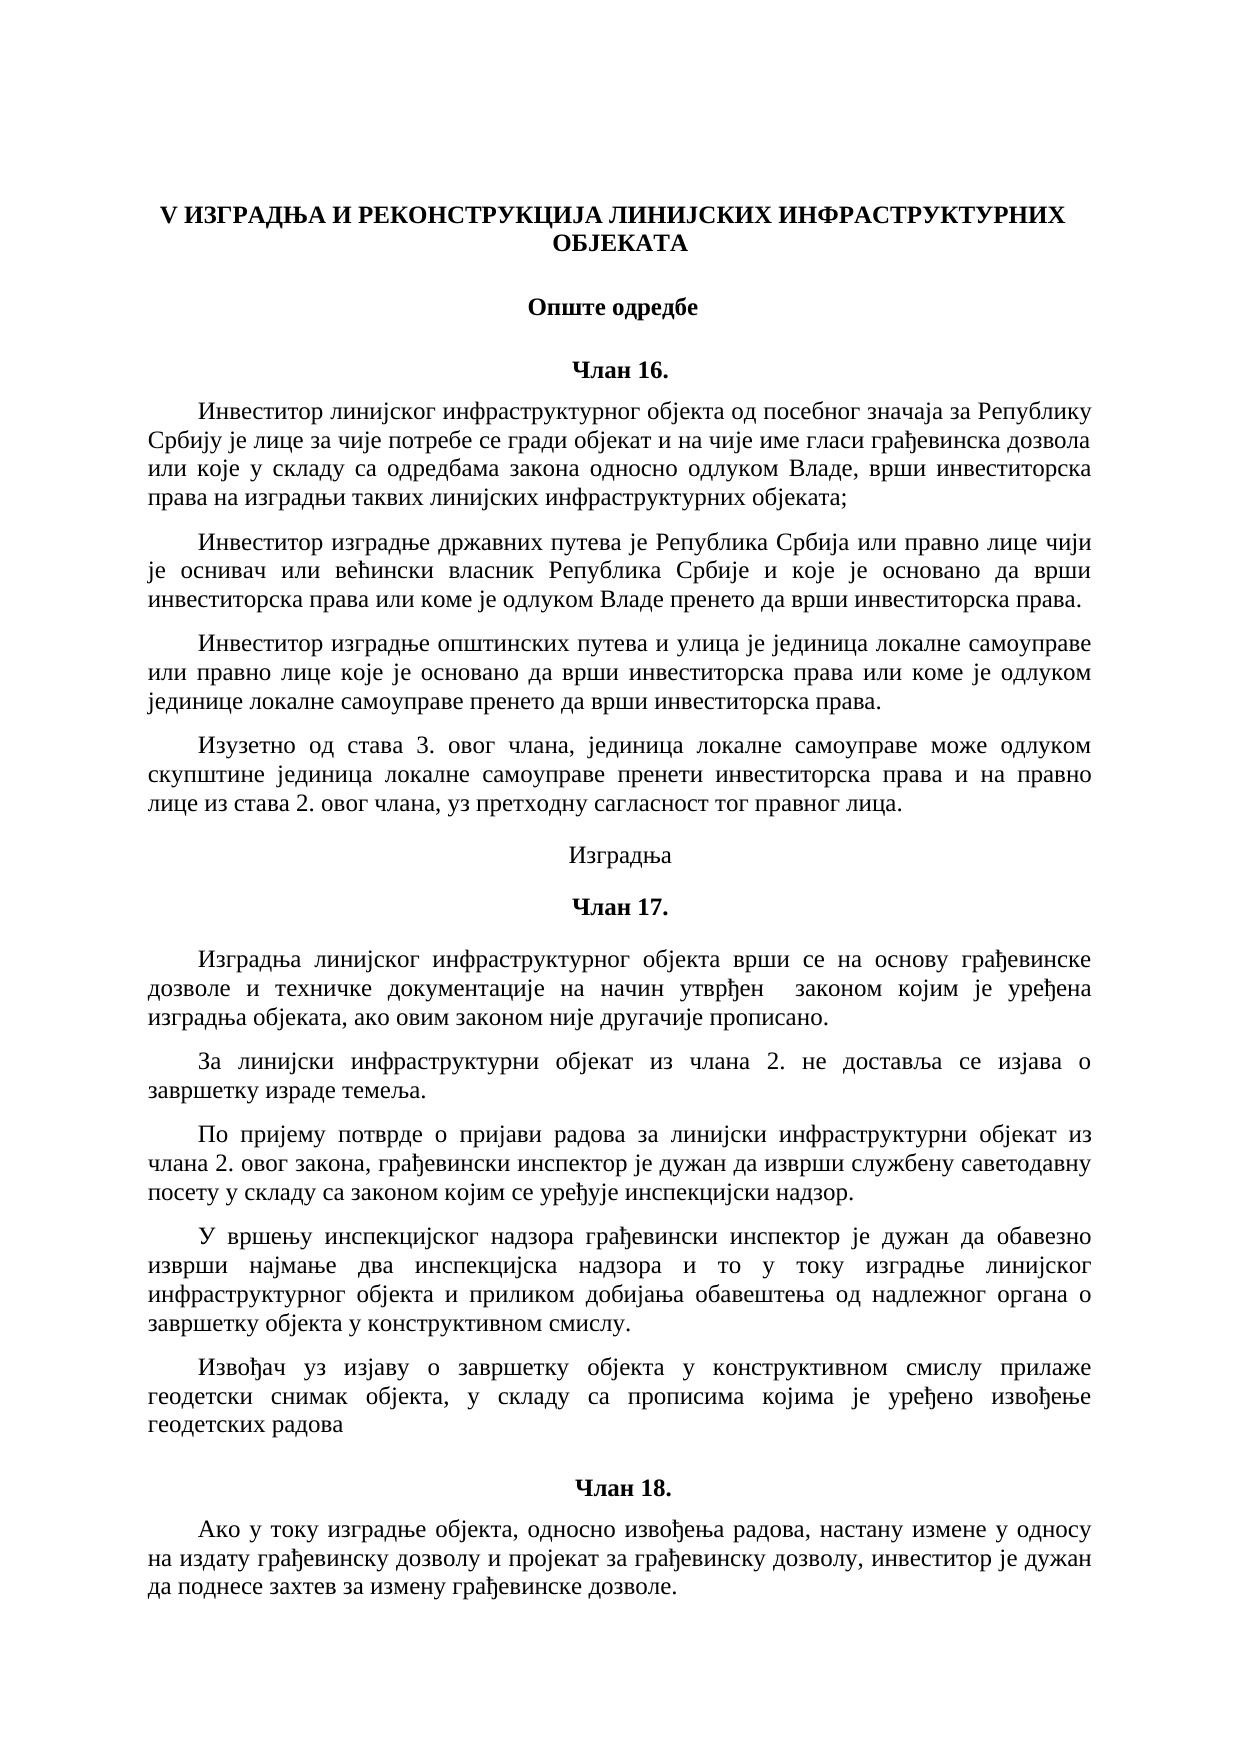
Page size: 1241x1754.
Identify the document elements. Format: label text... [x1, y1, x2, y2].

text Изградња [148, 840, 1093, 869]
text Опште одредбе [133, 292, 1093, 320]
text Изузетно од става 3. овог члана, јединица локалне самоуправе може одлуком скупштине јединица локалне самоуправе пренети инвеститорска права и на правно лице из става 2. овог члана, уз претходну сагласност тог правног лица. [148, 730, 1093, 817]
text У вршењу инспекцијског надзора грађевински инспектор је дужан да обавезно изврши најмање два инспекцијска надзора и то у току изградње линијског инфраструктурног објекта и приликом добијања обавештења од надлежног органа о завршетку објекта у конструктивном смислу. [148, 1221, 1093, 1336]
text За линијски инфраструктурни објекат из члана 2. не доставља се изјава о завршетку израде темеља. [148, 1046, 1093, 1104]
text Члан 16. [148, 355, 1093, 383]
text Инвеститор линијског инфраструктурног објекта од посебног значаја за Републику Србију је лице за чије потребе се гради објекат и на чије име гласи грађевинска дозвола или које у складу са одредбама закона односно одлуком Владе, врши инвеститорска права на изградњи таквих линијских инфраструктурних објеката; [148, 396, 1093, 511]
text Изградња линијског инфраструктурног објекта врши се на основу грађевинске дозволе и техничке документације на начин утврђен законом којим je уређена изградња објеката, ако овим законом није другачије прописано. [148, 944, 1093, 1031]
text V ИЗГРАДЊА И РЕКОНСТРУКЦИЈА ЛИНИЈСКИХ ИНФРАСТРУКТУРНИХ ОБЈЕКАТА [133, 200, 1093, 257]
text Инвеститор изградње општинских путева и улица је јединица локалне самоуправе или правно лице које је основано да врши инвеститорска права или коме је одлуком јединице локалне самоуправе пренето да врши инвеститорска права. [148, 628, 1093, 715]
text Члан 17. [148, 892, 1093, 921]
text По пријему потврде о пријави радова за линијски инфраструктурни објекат из члана 2. овог закона, грађевински инспектор је дужан да изврши службену саветодавну посету у складу са законом којим се уређује инспекцијски надзор. [148, 1119, 1093, 1206]
text Члан 18. [148, 1473, 1093, 1501]
text Инвеститор изградње државних путева је Република Србија или правно лице чији је оснивач или већински власник Република Србије и које је основано да врши инвеститорска права или коме је одлуком Владе пренето да врши инвеститорска права. [148, 527, 1093, 613]
text Ако у току изградње објекта, односно извођења радова, настану измене у односу на издату грађевинску дозволу и пројекат за грађевинску дозволу, инвеститор је дужан да поднесе захтев за измену грађевинске дозволе. [148, 1514, 1093, 1600]
text Извођач уз изјаву о завршетку објекта у конструктивном смислу прилаже геодетски снимак објекта, у складу са прописима којима је уређено извођење геодетских радова [148, 1352, 1093, 1438]
